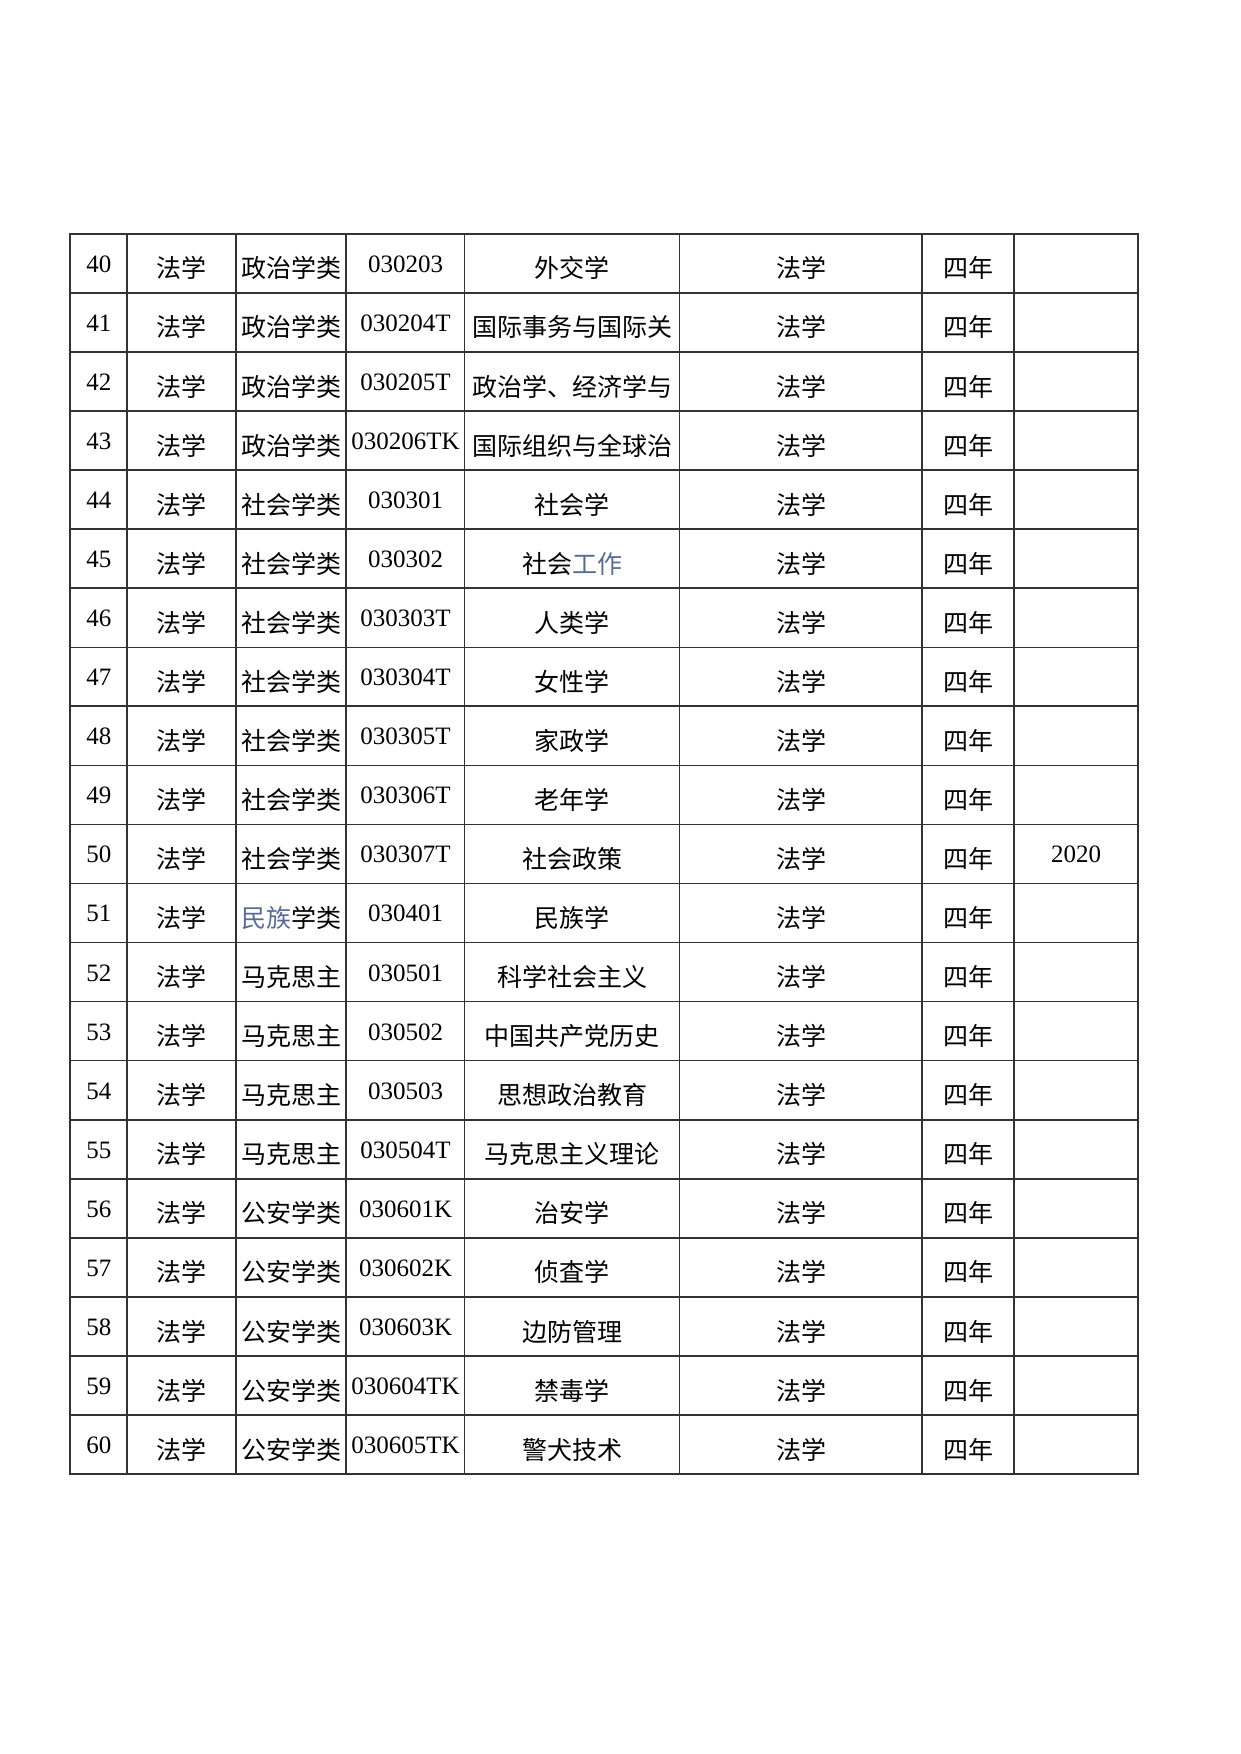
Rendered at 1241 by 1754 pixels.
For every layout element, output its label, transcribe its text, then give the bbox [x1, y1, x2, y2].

table_cell 48 [71, 707, 126, 764]
table_cell 法学 [680, 707, 921, 764]
table_cell 四年 [923, 1298, 1013, 1355]
table_cell 法学 [128, 412, 235, 469]
table_cell 2020 [1015, 825, 1137, 883]
table_cell 四年 [923, 1180, 1013, 1237]
table_cell [1015, 1416, 1137, 1473]
table_cell 国际事务与国际关系 [465, 294, 679, 351]
table_cell 四年 [923, 1002, 1013, 1060]
table_cell 人类学 [465, 589, 679, 646]
table_cell 四年 [923, 471, 1013, 528]
table_cell 法学 [680, 1416, 921, 1473]
table_cell 中国共产党历史 [465, 1002, 679, 1060]
table_cell 030503 [347, 1061, 464, 1119]
table_cell [1015, 530, 1137, 587]
table_cell 法学 [680, 825, 921, 883]
table_cell 社会学类 [237, 825, 345, 883]
table_cell 030605TK [347, 1416, 464, 1473]
table_cell 法学 [680, 1298, 921, 1355]
table_cell 四年 [923, 766, 1013, 823]
table_cell 44 [71, 471, 126, 528]
table_cell 法学 [128, 825, 235, 883]
table_cell 45 [71, 530, 126, 587]
table_cell 法学 [680, 412, 921, 469]
table_cell 法学 [128, 1121, 235, 1178]
table_cell 法学 [128, 1298, 235, 1355]
table_cell [1015, 353, 1137, 410]
table_cell [1015, 294, 1137, 351]
table_cell 四年 [923, 648, 1013, 705]
table_cell 030302 [347, 530, 464, 587]
table_cell 科学社会主义 [465, 943, 679, 1001]
table_cell 53 [71, 1002, 126, 1060]
table_cell 四年 [923, 825, 1013, 883]
table_cell 家政学 [465, 707, 679, 764]
table_cell 四年 [923, 589, 1013, 646]
table_cell 030203 [347, 235, 464, 292]
table_cell 55 [71, 1121, 126, 1178]
table_cell 法学 [128, 1239, 235, 1296]
table_cell 法学 [680, 1180, 921, 1237]
table_cell 41 [71, 294, 126, 351]
table_cell 法学 [128, 1180, 235, 1237]
table_cell 030502 [347, 1002, 464, 1060]
table_cell 法学 [128, 294, 235, 351]
table_cell 51 [71, 884, 126, 942]
table_cell 社会学 [465, 471, 679, 528]
table_cell 四年 [923, 943, 1013, 1001]
table_cell 42 [71, 353, 126, 410]
table_cell 四年 [923, 1239, 1013, 1296]
table_cell 社会学类 [237, 471, 345, 528]
table_cell 法学 [128, 530, 235, 587]
table_cell [1015, 1239, 1137, 1296]
table_cell 法学 [128, 589, 235, 646]
table_cell 法学 [680, 353, 921, 410]
table_cell [1015, 707, 1137, 764]
table_cell 030305T [347, 707, 464, 764]
table_cell 法学 [680, 884, 921, 942]
table_cell 法学 [680, 766, 921, 823]
table_cell 社会工作 [465, 530, 679, 587]
table_cell 社会学类 [237, 589, 345, 646]
table_cell 030303T [347, 589, 464, 646]
table_cell 46 [71, 589, 126, 646]
table_cell 法学 [680, 471, 921, 528]
table_cell 四年 [923, 1061, 1013, 1119]
table_cell 政治学类 [237, 294, 345, 351]
table_cell 四年 [923, 1121, 1013, 1178]
table_cell 马克思主义理论 [465, 1121, 679, 1178]
table_cell [1015, 648, 1137, 705]
table_cell 公安学类 [237, 1416, 345, 1473]
table_cell 59 [71, 1357, 126, 1414]
table_cell 民族学 [465, 884, 679, 942]
table_cell 法学 [680, 294, 921, 351]
table_cell 030304T [347, 648, 464, 705]
table_cell 国际组织与全球治理 [465, 412, 679, 469]
table_cell 社会学类 [237, 707, 345, 764]
table_cell 法学 [128, 943, 235, 1001]
table_cell 政治学类 [237, 235, 345, 292]
table_cell [1015, 412, 1137, 469]
table_cell 公安学类 [237, 1239, 345, 1296]
table_cell [1015, 471, 1137, 528]
table_cell [1015, 1357, 1137, 1414]
table_cell 四年 [923, 707, 1013, 764]
table_cell 法学 [128, 648, 235, 705]
table_cell [1015, 1180, 1137, 1237]
table_cell 030501 [347, 943, 464, 1001]
table_cell 法学 [128, 471, 235, 528]
table_cell 四年 [923, 412, 1013, 469]
table_cell 030604TK [347, 1357, 464, 1414]
table_cell 56 [71, 1180, 126, 1237]
table_cell 030602K [347, 1239, 464, 1296]
table_cell 四年 [923, 884, 1013, 942]
table_cell 法学 [680, 1061, 921, 1119]
table_cell 四年 [923, 294, 1013, 351]
table_cell 法学 [128, 884, 235, 942]
table_cell 马克思主义理论类 [237, 1002, 345, 1060]
table_cell 法学 [128, 353, 235, 410]
table_cell 四年 [923, 1416, 1013, 1473]
table_cell 四年 [923, 1357, 1013, 1414]
table_cell 政治学类 [237, 412, 345, 469]
table_cell 社会学类 [237, 530, 345, 587]
table_cell [1015, 1002, 1137, 1060]
table_cell 公安学类 [237, 1357, 345, 1414]
table_cell 法学 [128, 1002, 235, 1060]
table_cell 四年 [923, 530, 1013, 587]
table_cell 58 [71, 1298, 126, 1355]
table_cell 老年学 [465, 766, 679, 823]
table_cell 法学 [128, 1357, 235, 1414]
table_cell 030603K [347, 1298, 464, 1355]
table_cell 43 [71, 412, 126, 469]
table_cell 030301 [347, 471, 464, 528]
table_cell 社会学类 [237, 648, 345, 705]
table_cell 030307T [347, 825, 464, 883]
table_cell 边防管理 [465, 1298, 679, 1355]
table_cell [1015, 235, 1137, 292]
table_cell 030601K [347, 1180, 464, 1237]
table_cell 公安学类 [237, 1298, 345, 1355]
table_cell [1015, 884, 1137, 942]
table_cell [1015, 1121, 1137, 1178]
table_cell 030504T [347, 1121, 464, 1178]
table_cell [1015, 1298, 1137, 1355]
table_cell 法学 [128, 1416, 235, 1473]
table_cell 警犬技术 [465, 1416, 679, 1473]
table_cell 60 [71, 1416, 126, 1473]
table_cell 侦査学 [465, 1239, 679, 1296]
table_cell 030204T [347, 294, 464, 351]
table_cell 法学 [128, 766, 235, 823]
table_cell 030401 [347, 884, 464, 942]
table_cell 030205T [347, 353, 464, 410]
table_cell 030206TK [347, 412, 464, 469]
table_cell 民族学类 [237, 884, 345, 942]
table_cell 52 [71, 943, 126, 1001]
table_cell 法学 [680, 1002, 921, 1060]
table_cell 47 [71, 648, 126, 705]
table_cell 四年 [923, 235, 1013, 292]
table_cell 外交学 [465, 235, 679, 292]
table_cell 57 [71, 1239, 126, 1296]
table_cell [1015, 1061, 1137, 1119]
table_cell 女性学 [465, 648, 679, 705]
table_cell 四年 [923, 353, 1013, 410]
table_cell 思想政治教育 [465, 1061, 679, 1119]
table_cell 法学 [128, 707, 235, 764]
table_cell 法学 [680, 530, 921, 587]
table_cell 法学 [680, 1239, 921, 1296]
table_cell 马克思主义理论类 [237, 943, 345, 1001]
table_cell 法学 [680, 589, 921, 646]
table_cell 50 [71, 825, 126, 883]
table_cell 政治学、经济学与哲学 [465, 353, 679, 410]
table_cell 030306T [347, 766, 464, 823]
table_cell 法学 [680, 235, 921, 292]
table_cell [1015, 943, 1137, 1001]
table_cell 马克思主义理论类 [237, 1121, 345, 1178]
table_cell 治安学 [465, 1180, 679, 1237]
table_cell [1015, 766, 1137, 823]
table_cell 法学 [680, 648, 921, 705]
table_cell 社会政策 [465, 825, 679, 883]
table_cell 马克思主义理论类 [237, 1061, 345, 1119]
table_cell 法学 [680, 1121, 921, 1178]
table_cell 社会学类 [237, 766, 345, 823]
table_cell 法学 [680, 943, 921, 1001]
table_cell 49 [71, 766, 126, 823]
table_cell 公安学类 [237, 1180, 345, 1237]
table_cell 政治学类 [237, 353, 345, 410]
table_cell 禁毒学 [465, 1357, 679, 1414]
table_cell [1015, 589, 1137, 646]
table_cell 法学 [128, 1061, 235, 1119]
table_cell 40 [71, 235, 126, 292]
table_cell 法学 [128, 235, 235, 292]
table_cell 54 [71, 1061, 126, 1119]
table_cell 法学 [680, 1357, 921, 1414]
